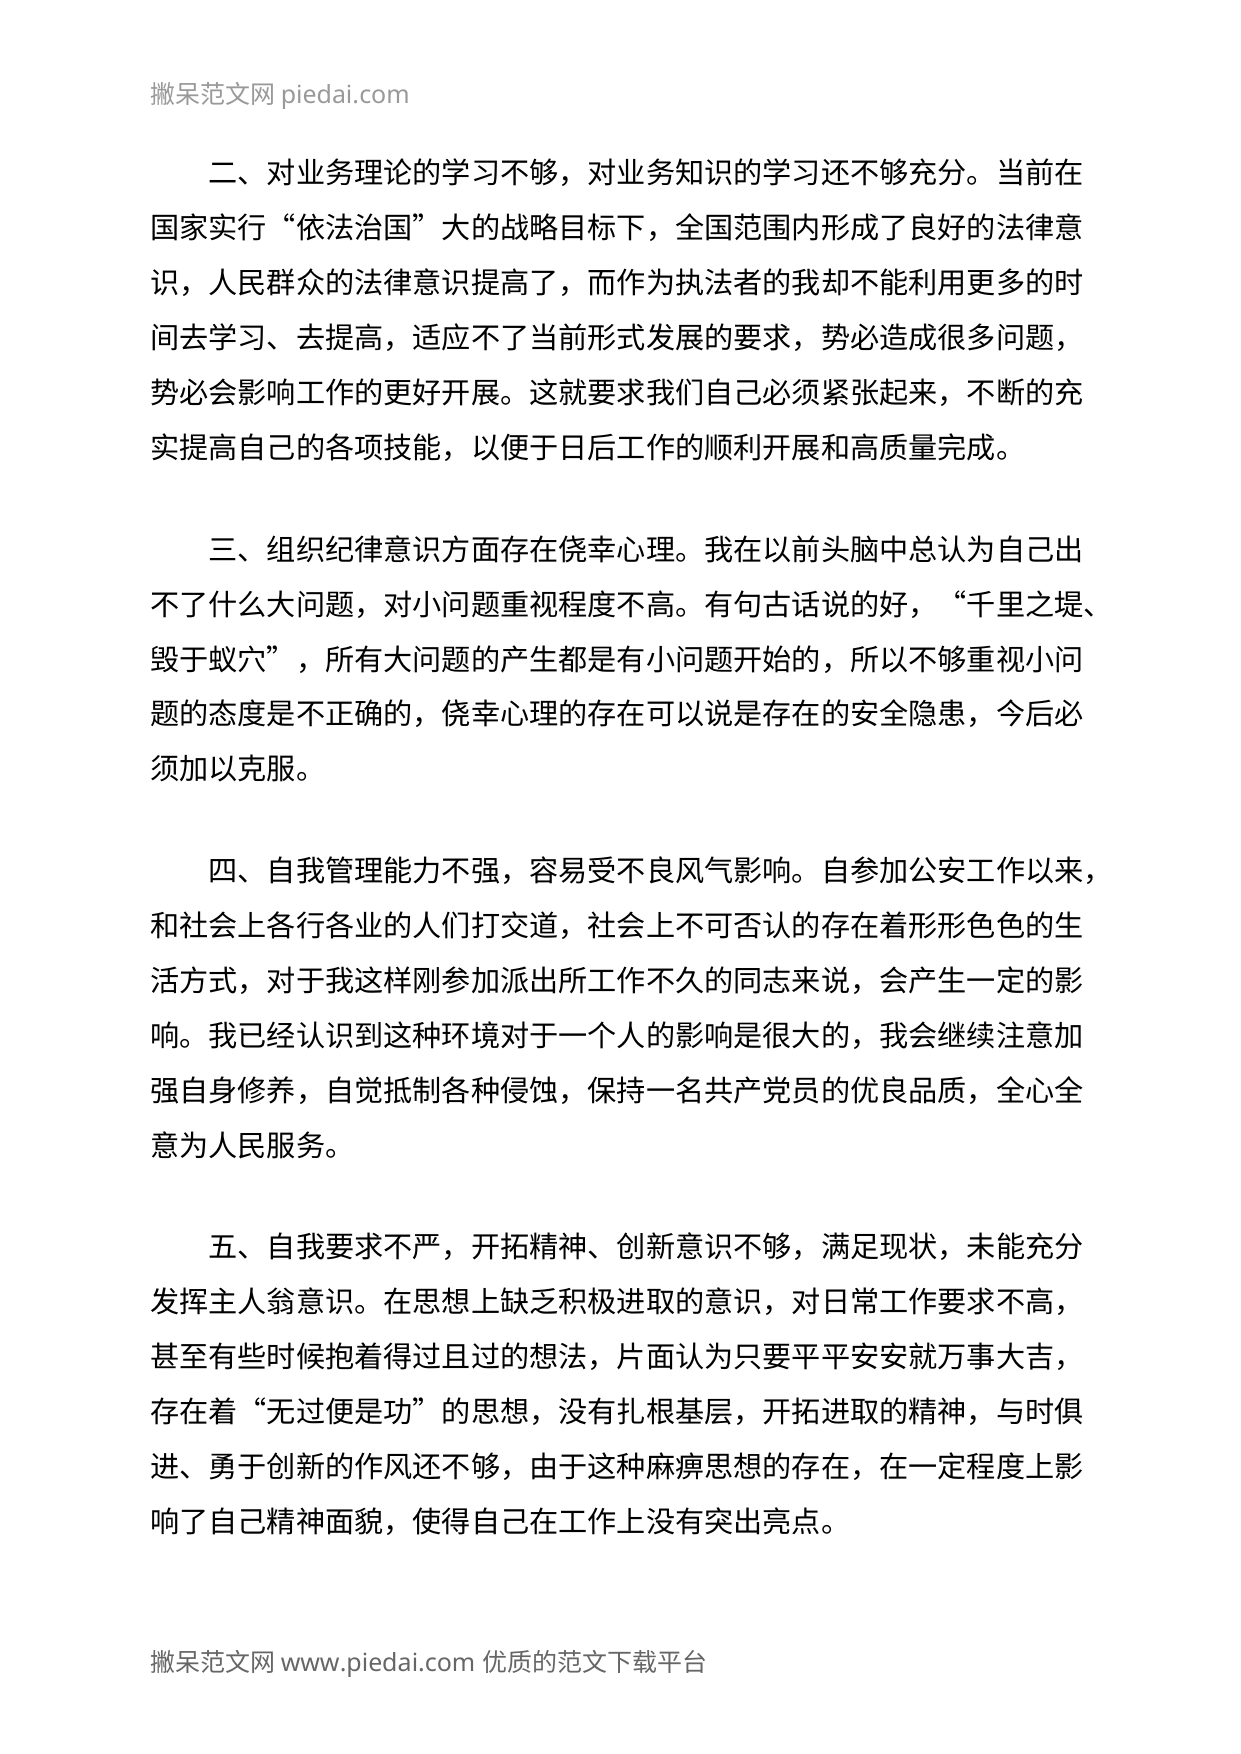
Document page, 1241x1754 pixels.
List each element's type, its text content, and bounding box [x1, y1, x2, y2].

text 五、自我要求不严，开拓精神、创新意识不够，满足现状，未能充分发挥主人翁意识。在思想上缺乏积极进取的意识，对日常工作要求不高，甚至有些时候抱着得过且过的想法，片面认为只要平平安安就万事大吉，存在着“无过便是功”的思想，没有扎根基层，开拓进取的精神，与时俱进、勇于创新的作风还不够，由于这种麻痹思想的存在，在一定程度上影响了自己精神面貌，使得自己在工作上没有突出亮点。 [150, 1224, 1090, 1541]
text 四、自我管理能力不强，容易受不良风气影响。自参加公安工作以来，和社会上各行各业的人们打交道，社会上不可否认的存在着形形色色的生活方式，对于我这样刚参加派出所工作不久的同志来说，会产生一定的影响。我已经认识到这种环境对于一个人的影响是很大的，我会继续注意加强自身修养，自觉抵制各种侵蚀，保持一名共产党员的优良品质，全心全意为人民服务。 [150, 848, 1090, 1164]
text 二、对业务理论的学习不够，对业务知识的学习还不够充分。当前在国家实行“依法治国”大的战略目标下，全国范围内形成了良好的法律意识，人民群众的法律意识提高了，而作为执法者的我却不能利用更多的时间去学习、去提高，适应不了当前形式发展的要求，势必造成很多问题，势必会影响工作的更好开展。这就要求我们自己必须紧张起来，不断的充实提高自己的各项技能，以便于日后工作的顺利开展和高质量完成。 [150, 150, 1090, 467]
text 三、组织纪律意识方面存在侥幸心理。我在以前头脑中总认为自己出不了什么大问题，对小问题重视程度不高。有句古话说的好，“千里之堤、毁于蚁穴”，所有大问题的产生都是有小问题开始的，所以不够重视小问题的态度是不正确的，侥幸心理的存在可以说是存在的安全隐患，今后必须加以克服。 [150, 526, 1090, 788]
